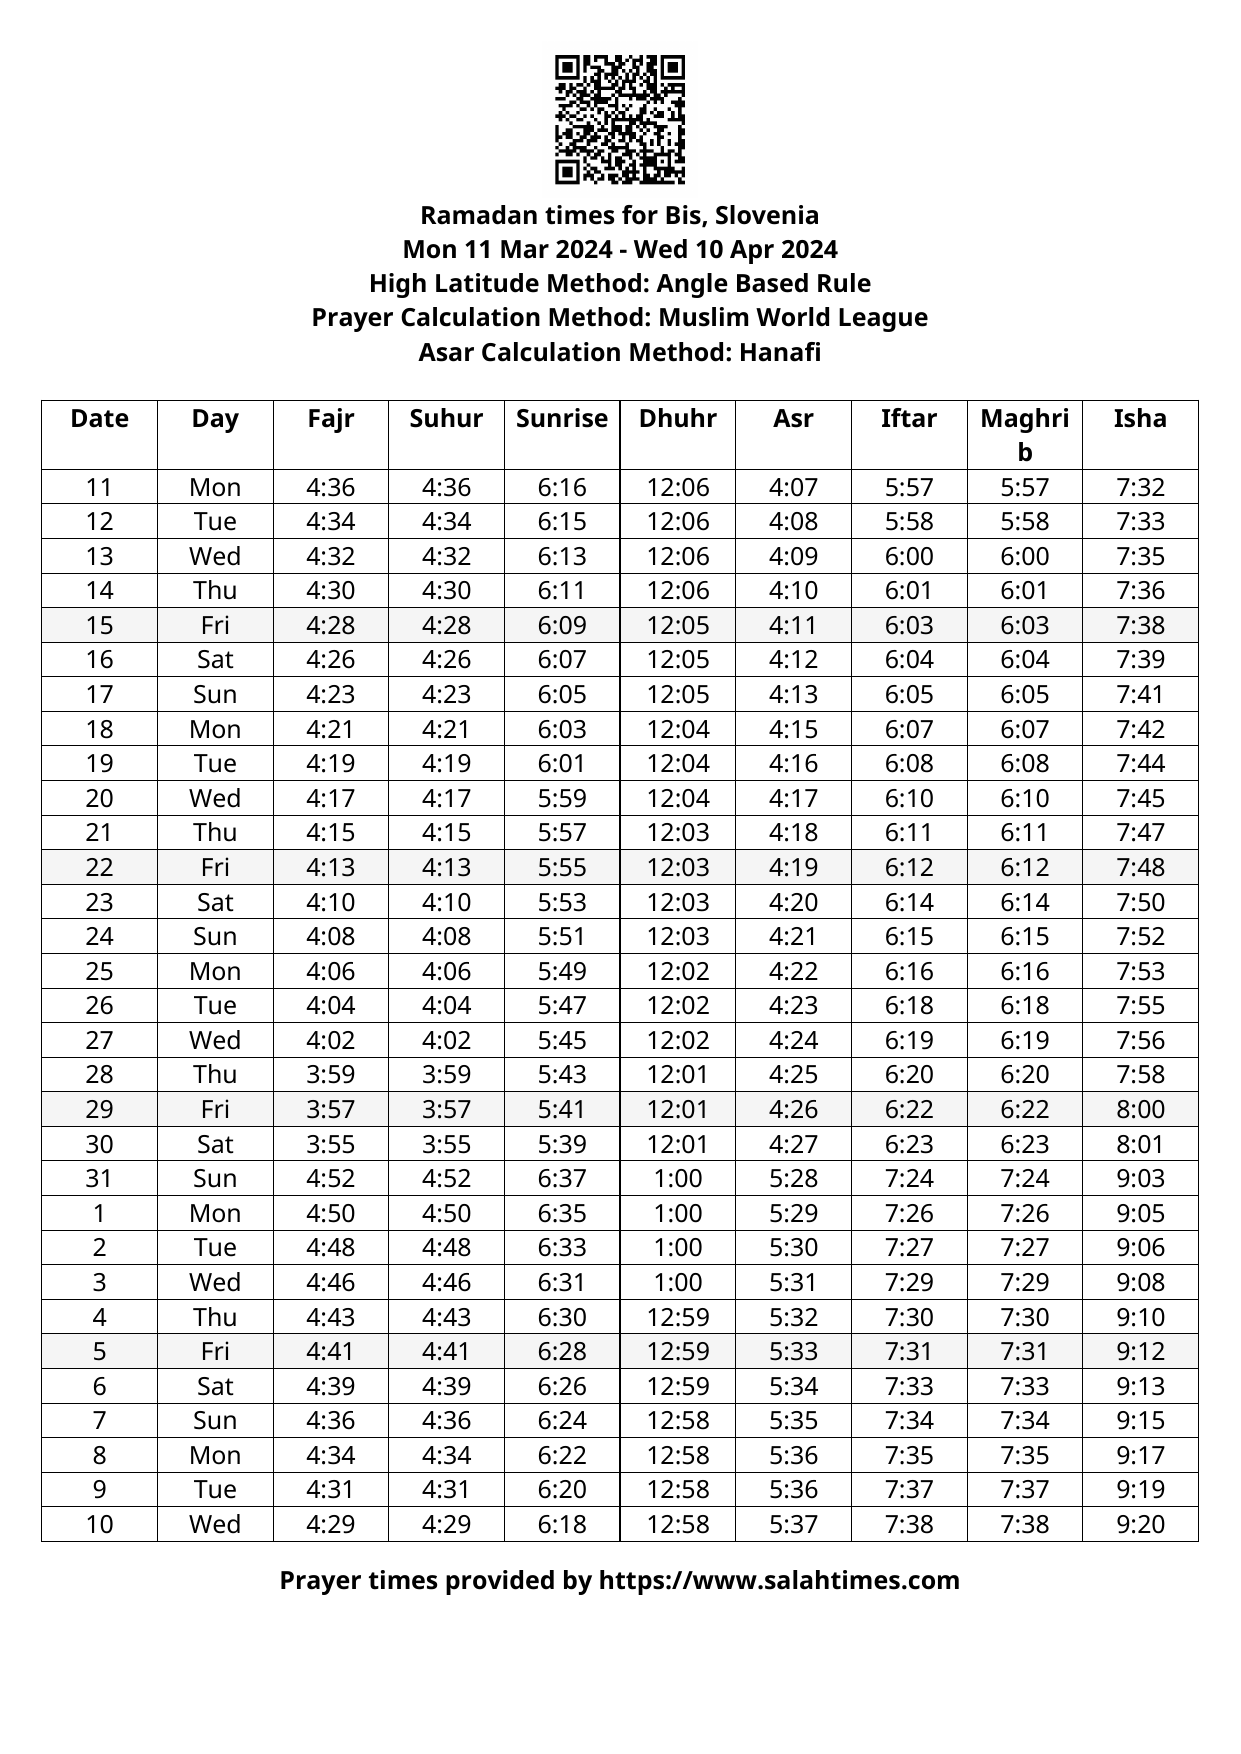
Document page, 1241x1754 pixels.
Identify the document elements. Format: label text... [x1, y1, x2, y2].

table_cell 7:30 [968, 1300, 1082, 1333]
table_cell 6:15 [968, 919, 1082, 953]
table_cell 7:34 [852, 1404, 967, 1437]
table_cell 12:06 [621, 470, 735, 503]
table_cell 28 [42, 1058, 157, 1091]
table_cell 6:11 [968, 816, 1082, 849]
table_cell 6:33 [505, 1231, 619, 1264]
table_cell 6:07 [505, 643, 619, 676]
table_cell 4:21 [274, 712, 388, 745]
table_cell 4:30 [389, 574, 504, 607]
text Prayer times provided by https://www.salahtimes.com [42, 1563, 1198, 1597]
table_cell 6:03 [968, 608, 1082, 642]
picture [542, 41, 699, 198]
text High Latitude Method: Angle Based Rule [42, 266, 1198, 300]
table_cell 4:04 [389, 989, 504, 1022]
table_cell 12:06 [621, 574, 735, 607]
table_cell Sun [158, 677, 273, 711]
table_cell 12:58 [621, 1507, 735, 1541]
table_cell 4:17 [736, 781, 851, 814]
table_cell 12:58 [621, 1404, 735, 1437]
table_cell 6:16 [505, 470, 619, 503]
table_cell 7:33 [1083, 504, 1198, 538]
table_cell 6:18 [968, 989, 1082, 1022]
table_cell 5:36 [736, 1473, 851, 1506]
table_cell 7:38 [1083, 608, 1198, 642]
table_cell 29 [42, 1092, 157, 1126]
table_cell 16 [42, 643, 157, 676]
table_cell 9 [42, 1473, 157, 1506]
table_cell 7:31 [968, 1334, 1082, 1368]
table_cell 5:57 [505, 816, 619, 849]
table_cell Wed [158, 1507, 273, 1541]
table_cell 4:28 [389, 608, 504, 642]
table_header Day [158, 401, 273, 469]
table_cell 7:31 [852, 1334, 967, 1368]
table_cell 9:10 [1083, 1300, 1198, 1333]
table_cell 7:41 [1083, 677, 1198, 711]
table_cell 6:10 [852, 781, 967, 814]
table_cell 23 [42, 885, 157, 918]
table_cell 4:50 [274, 1196, 388, 1229]
table_cell 6:18 [852, 989, 967, 1022]
table_cell 5:35 [736, 1404, 851, 1437]
table_cell 5:34 [736, 1369, 851, 1402]
table_cell Tue [158, 1473, 273, 1506]
table_cell 4:29 [274, 1507, 388, 1541]
table_cell Thu [158, 1058, 273, 1091]
table_cell 4:39 [274, 1369, 388, 1402]
table_cell 4:48 [274, 1231, 388, 1264]
table_cell 6:14 [968, 885, 1082, 918]
table_cell 6:03 [505, 712, 619, 745]
table_cell 6:05 [505, 677, 619, 711]
table_cell 4:13 [274, 850, 388, 884]
table_cell 6:31 [505, 1265, 619, 1299]
table_cell Wed [158, 781, 273, 814]
table_cell 12:58 [621, 1438, 735, 1472]
table_cell 4:28 [274, 608, 388, 642]
table_cell 6:24 [505, 1404, 619, 1437]
table_cell 12:03 [621, 850, 735, 884]
table_cell 12:02 [621, 989, 735, 1022]
table_cell 4:27 [736, 1127, 851, 1160]
table_cell Fri [158, 608, 273, 642]
table_cell 3:59 [389, 1058, 504, 1091]
table_cell 6:30 [505, 1300, 619, 1333]
text Ramadan times for Bis, Slovenia [42, 198, 1198, 232]
table_cell 5:32 [736, 1300, 851, 1333]
table_cell 6:00 [968, 539, 1082, 572]
table_cell 4:08 [389, 919, 504, 953]
table_cell 7:32 [1083, 470, 1198, 503]
table_cell 10 [42, 1507, 157, 1541]
table_cell 13 [42, 539, 157, 572]
table_cell 5:57 [852, 470, 967, 503]
table_cell 4:23 [389, 677, 504, 711]
table_cell 8:00 [1083, 1092, 1198, 1126]
table_cell 4:10 [274, 885, 388, 918]
table_cell 1:00 [621, 1161, 735, 1195]
table_cell 12:03 [621, 919, 735, 953]
table_cell 12:03 [621, 816, 735, 849]
table_cell 12:04 [621, 781, 735, 814]
table_cell 4:30 [274, 574, 388, 607]
table_cell 4:10 [736, 574, 851, 607]
table_cell 6:04 [852, 643, 967, 676]
table_cell Fri [158, 1334, 273, 1368]
table_cell 5:30 [736, 1231, 851, 1264]
table_cell 4:52 [389, 1161, 504, 1195]
table_cell 4:23 [736, 989, 851, 1022]
table_cell 4:31 [389, 1473, 504, 1506]
table_cell Mon [158, 1438, 273, 1472]
table_cell 1 [42, 1196, 157, 1229]
table_cell Fri [158, 1092, 273, 1126]
table_cell 5:58 [852, 504, 967, 538]
table_cell 6:03 [852, 608, 967, 642]
table_cell 6:08 [968, 746, 1082, 780]
table_cell 6:15 [505, 504, 619, 538]
table_cell 7:37 [852, 1473, 967, 1506]
table_cell 12:02 [621, 1023, 735, 1057]
table_cell 7:38 [852, 1507, 967, 1541]
table_cell 6:05 [852, 677, 967, 711]
table_cell 6:07 [852, 712, 967, 745]
table_cell 7:36 [1083, 574, 1198, 607]
table_cell 4:07 [736, 470, 851, 503]
table_cell 26 [42, 989, 157, 1022]
table_cell 12:01 [621, 1058, 735, 1091]
table_cell 1:00 [621, 1196, 735, 1229]
table_cell 6:16 [968, 954, 1082, 987]
table_cell 7 [42, 1404, 157, 1437]
table_cell 4:21 [389, 712, 504, 745]
table_cell 9:08 [1083, 1265, 1198, 1299]
table_cell 3:57 [274, 1092, 388, 1126]
table_cell 5 [42, 1334, 157, 1368]
table_cell 7:35 [968, 1438, 1082, 1472]
table_cell 7:33 [968, 1369, 1082, 1402]
table_cell 6:20 [968, 1058, 1082, 1091]
table_cell 9:05 [1083, 1196, 1198, 1229]
text Asar Calculation Method: Hanafi [42, 334, 1198, 368]
table_cell 12:05 [621, 643, 735, 676]
table_cell 6:15 [852, 919, 967, 953]
table_cell Mon [158, 470, 273, 503]
table_cell 7:44 [1083, 746, 1198, 780]
table_cell 3:59 [274, 1058, 388, 1091]
table_cell 12:05 [621, 677, 735, 711]
table_header Asr [736, 401, 851, 469]
table_cell 6:22 [968, 1092, 1082, 1126]
table_cell 4:52 [274, 1161, 388, 1195]
table_cell 6:12 [852, 850, 967, 884]
table_cell Mon [158, 954, 273, 987]
table_cell 4:08 [274, 919, 388, 953]
table_cell Tue [158, 989, 273, 1022]
table_cell 6:26 [505, 1369, 619, 1402]
table_cell Sun [158, 919, 273, 953]
table_cell 4:09 [736, 539, 851, 572]
table_cell 21 [42, 816, 157, 849]
table_cell 8 [42, 1438, 157, 1472]
table_cell 4:24 [736, 1023, 851, 1057]
table_cell 9:03 [1083, 1161, 1198, 1195]
table_cell 4:23 [274, 677, 388, 711]
table_cell 4:19 [736, 850, 851, 884]
table_cell 4:43 [274, 1300, 388, 1333]
table_cell Mon [158, 1196, 273, 1229]
table_cell Mon [158, 712, 273, 745]
table_cell 7:37 [968, 1473, 1082, 1506]
table_cell 6:20 [852, 1058, 967, 1091]
table_cell 4:18 [736, 816, 851, 849]
table_cell Thu [158, 816, 273, 849]
table_cell Tue [158, 1231, 273, 1264]
table_cell 4:48 [389, 1231, 504, 1264]
table_cell 1:00 [621, 1265, 735, 1299]
table_cell 4:26 [274, 643, 388, 676]
table_cell 4:32 [274, 539, 388, 572]
table_cell 4:13 [389, 850, 504, 884]
table_cell 7:56 [1083, 1023, 1198, 1057]
table_header Date [42, 401, 157, 469]
table_cell 4 [42, 1300, 157, 1333]
table_cell 7:50 [1083, 885, 1198, 918]
table_cell Thu [158, 1300, 273, 1333]
table_cell 6:16 [852, 954, 967, 987]
text Prayer Calculation Method: Muslim World League [42, 300, 1198, 334]
table_cell 12:04 [621, 712, 735, 745]
table_cell 4:41 [389, 1334, 504, 1368]
table_cell 4:36 [389, 1404, 504, 1437]
table_cell 9:15 [1083, 1404, 1198, 1437]
table_cell 12:01 [621, 1127, 735, 1160]
table_cell 12:59 [621, 1369, 735, 1402]
table_cell 4:34 [389, 504, 504, 538]
table_cell 6:19 [968, 1023, 1082, 1057]
table_cell 4:12 [736, 643, 851, 676]
table_cell 4:21 [736, 919, 851, 953]
table_cell 5:43 [505, 1058, 619, 1091]
table_cell 7:35 [852, 1438, 967, 1472]
table_cell 6:19 [852, 1023, 967, 1057]
table_cell 4:04 [274, 989, 388, 1022]
table_cell 7:42 [1083, 712, 1198, 745]
table_cell 24 [42, 919, 157, 953]
table_cell 6:35 [505, 1196, 619, 1229]
table_cell 5:47 [505, 989, 619, 1022]
table_cell 15 [42, 608, 157, 642]
table_header Maghrib [968, 401, 1082, 469]
table_cell 4:10 [389, 885, 504, 918]
table_header Suhur [389, 401, 504, 469]
table_header Dhuhr [621, 401, 735, 469]
table_cell 4:36 [274, 1404, 388, 1437]
table_cell 9:12 [1083, 1334, 1198, 1368]
table_cell 7:38 [968, 1507, 1082, 1541]
table_cell 7:29 [852, 1265, 967, 1299]
table_header Fajr [274, 401, 388, 469]
table_cell 4:34 [274, 504, 388, 538]
table_cell 4:13 [736, 677, 851, 711]
table_cell 31 [42, 1161, 157, 1195]
table_cell 12:59 [621, 1300, 735, 1333]
table_cell Wed [158, 1265, 273, 1299]
table_cell Wed [158, 539, 273, 572]
table_cell Sat [158, 885, 273, 918]
table_cell 7:29 [968, 1265, 1082, 1299]
table_cell 1:00 [621, 1231, 735, 1264]
table_cell 7:55 [1083, 989, 1198, 1022]
table_cell 7:24 [968, 1161, 1082, 1195]
table_cell 4:19 [274, 746, 388, 780]
table_cell 12:05 [621, 608, 735, 642]
table_cell 9:20 [1083, 1507, 1198, 1541]
table_cell 6 [42, 1369, 157, 1402]
table_cell 4:34 [389, 1438, 504, 1472]
table_cell 12:02 [621, 954, 735, 987]
table_cell 12:58 [621, 1473, 735, 1506]
table_cell 6:01 [505, 746, 619, 780]
table_cell 7:47 [1083, 816, 1198, 849]
table_cell 4:36 [274, 470, 388, 503]
table_cell 5:49 [505, 954, 619, 987]
table_cell 12:59 [621, 1334, 735, 1368]
table_cell 6:11 [505, 574, 619, 607]
table_cell 3 [42, 1265, 157, 1299]
table_cell 18 [42, 712, 157, 745]
table_cell 4:15 [274, 816, 388, 849]
table_cell 5:39 [505, 1127, 619, 1160]
table_cell 4:20 [736, 885, 851, 918]
table_cell 6:04 [968, 643, 1082, 676]
table_cell 6:28 [505, 1334, 619, 1368]
table_cell 7:27 [852, 1231, 967, 1264]
table_header Sunrise [505, 401, 619, 469]
table_cell 12 [42, 504, 157, 538]
table_cell 12:06 [621, 539, 735, 572]
table_cell 6:05 [968, 677, 1082, 711]
table_cell 25 [42, 954, 157, 987]
table_cell 6:01 [852, 574, 967, 607]
table_cell 4:17 [274, 781, 388, 814]
table_cell 4:25 [736, 1058, 851, 1091]
table_cell 3:57 [389, 1092, 504, 1126]
table_cell 12:03 [621, 885, 735, 918]
table_header Isha [1083, 401, 1198, 469]
table_cell Fri [158, 850, 273, 884]
table_cell 4:08 [736, 504, 851, 538]
table_cell Tue [158, 504, 273, 538]
table_cell Tue [158, 746, 273, 780]
table_cell 7:52 [1083, 919, 1198, 953]
table_cell 4:16 [736, 746, 851, 780]
table_cell 5:59 [505, 781, 619, 814]
table_header Iftar [852, 401, 967, 469]
table_cell 6:18 [505, 1507, 619, 1541]
text Mon 11 Mar 2024 - Wed 10 Apr 2024 [42, 232, 1198, 266]
table_cell 17 [42, 677, 157, 711]
table_cell 6:22 [852, 1092, 967, 1126]
table_cell 4:15 [736, 712, 851, 745]
table_cell 7:48 [1083, 850, 1198, 884]
table_cell 5:31 [736, 1265, 851, 1299]
table_cell 9:13 [1083, 1369, 1198, 1402]
table_cell 7:26 [968, 1196, 1082, 1229]
table_cell 7:33 [852, 1369, 967, 1402]
table_cell 6:01 [968, 574, 1082, 607]
table_cell 2 [42, 1231, 157, 1264]
table_cell 4:46 [389, 1265, 504, 1299]
table_cell 4:19 [389, 746, 504, 780]
table_cell 4:06 [389, 954, 504, 987]
table_cell 6:22 [505, 1438, 619, 1472]
table_cell 6:13 [505, 539, 619, 572]
table_cell 5:57 [968, 470, 1082, 503]
table_cell 6:11 [852, 816, 967, 849]
table_cell 4:34 [274, 1438, 388, 1472]
table_cell 4:26 [389, 643, 504, 676]
table_cell 6:23 [968, 1127, 1082, 1160]
table_cell 5:55 [505, 850, 619, 884]
table_cell Sat [158, 1369, 273, 1402]
table_cell 19 [42, 746, 157, 780]
table_cell 7:53 [1083, 954, 1198, 987]
table_cell 7:35 [1083, 539, 1198, 572]
table_cell 5:51 [505, 919, 619, 953]
table_cell 12:01 [621, 1092, 735, 1126]
table_cell 6:23 [852, 1127, 967, 1160]
table_cell Sun [158, 1404, 273, 1437]
table_cell 7:26 [852, 1196, 967, 1229]
table_cell 7:58 [1083, 1058, 1198, 1091]
table_cell 6:20 [505, 1473, 619, 1506]
table_cell 7:30 [852, 1300, 967, 1333]
table_cell 4:29 [389, 1507, 504, 1541]
table_cell 7:34 [968, 1404, 1082, 1437]
table_cell Wed [158, 1023, 273, 1057]
table_cell 5:33 [736, 1334, 851, 1368]
table_cell 4:36 [389, 470, 504, 503]
table_cell 5:53 [505, 885, 619, 918]
table_cell 4:46 [274, 1265, 388, 1299]
table_cell 7:39 [1083, 643, 1198, 676]
table_cell 4:50 [389, 1196, 504, 1229]
table_cell 5:58 [968, 504, 1082, 538]
table_cell 4:02 [274, 1023, 388, 1057]
table_cell 9:17 [1083, 1438, 1198, 1472]
table_cell 6:14 [852, 885, 967, 918]
table_cell 12:06 [621, 504, 735, 538]
table_cell 5:36 [736, 1438, 851, 1472]
table_cell 4:15 [389, 816, 504, 849]
table_cell 30 [42, 1127, 157, 1160]
table_cell 8:01 [1083, 1127, 1198, 1160]
table_cell 6:07 [968, 712, 1082, 745]
table_cell 27 [42, 1023, 157, 1057]
table_cell 6:00 [852, 539, 967, 572]
table_cell Sun [158, 1161, 273, 1195]
table_cell 4:32 [389, 539, 504, 572]
table_cell 4:11 [736, 608, 851, 642]
table_cell 6:12 [968, 850, 1082, 884]
table_cell 20 [42, 781, 157, 814]
table_cell 5:29 [736, 1196, 851, 1229]
table_cell 4:31 [274, 1473, 388, 1506]
table_cell Sat [158, 1127, 273, 1160]
table_cell 4:43 [389, 1300, 504, 1333]
table_cell 9:19 [1083, 1473, 1198, 1506]
table_cell 3:55 [274, 1127, 388, 1160]
table_cell 6:37 [505, 1161, 619, 1195]
table_cell 5:37 [736, 1507, 851, 1541]
table_cell 4:17 [389, 781, 504, 814]
table_cell 14 [42, 574, 157, 607]
table_cell 4:26 [736, 1092, 851, 1126]
table_cell Thu [158, 574, 273, 607]
table_cell 12:04 [621, 746, 735, 780]
table_cell 7:45 [1083, 781, 1198, 814]
table_cell 5:41 [505, 1092, 619, 1126]
table_cell 4:02 [389, 1023, 504, 1057]
table_cell 11 [42, 470, 157, 503]
table_cell 4:41 [274, 1334, 388, 1368]
table_cell 4:39 [389, 1369, 504, 1402]
table_cell 7:24 [852, 1161, 967, 1195]
table_cell 4:22 [736, 954, 851, 987]
table_cell 5:28 [736, 1161, 851, 1195]
table_cell 6:09 [505, 608, 619, 642]
table_cell 22 [42, 850, 157, 884]
table_cell 9:06 [1083, 1231, 1198, 1264]
table_cell 7:27 [968, 1231, 1082, 1264]
table_cell 4:06 [274, 954, 388, 987]
table_cell 3:55 [389, 1127, 504, 1160]
table_cell 6:10 [968, 781, 1082, 814]
table_cell 6:08 [852, 746, 967, 780]
table_cell 5:45 [505, 1023, 619, 1057]
table_cell Sat [158, 643, 273, 676]
